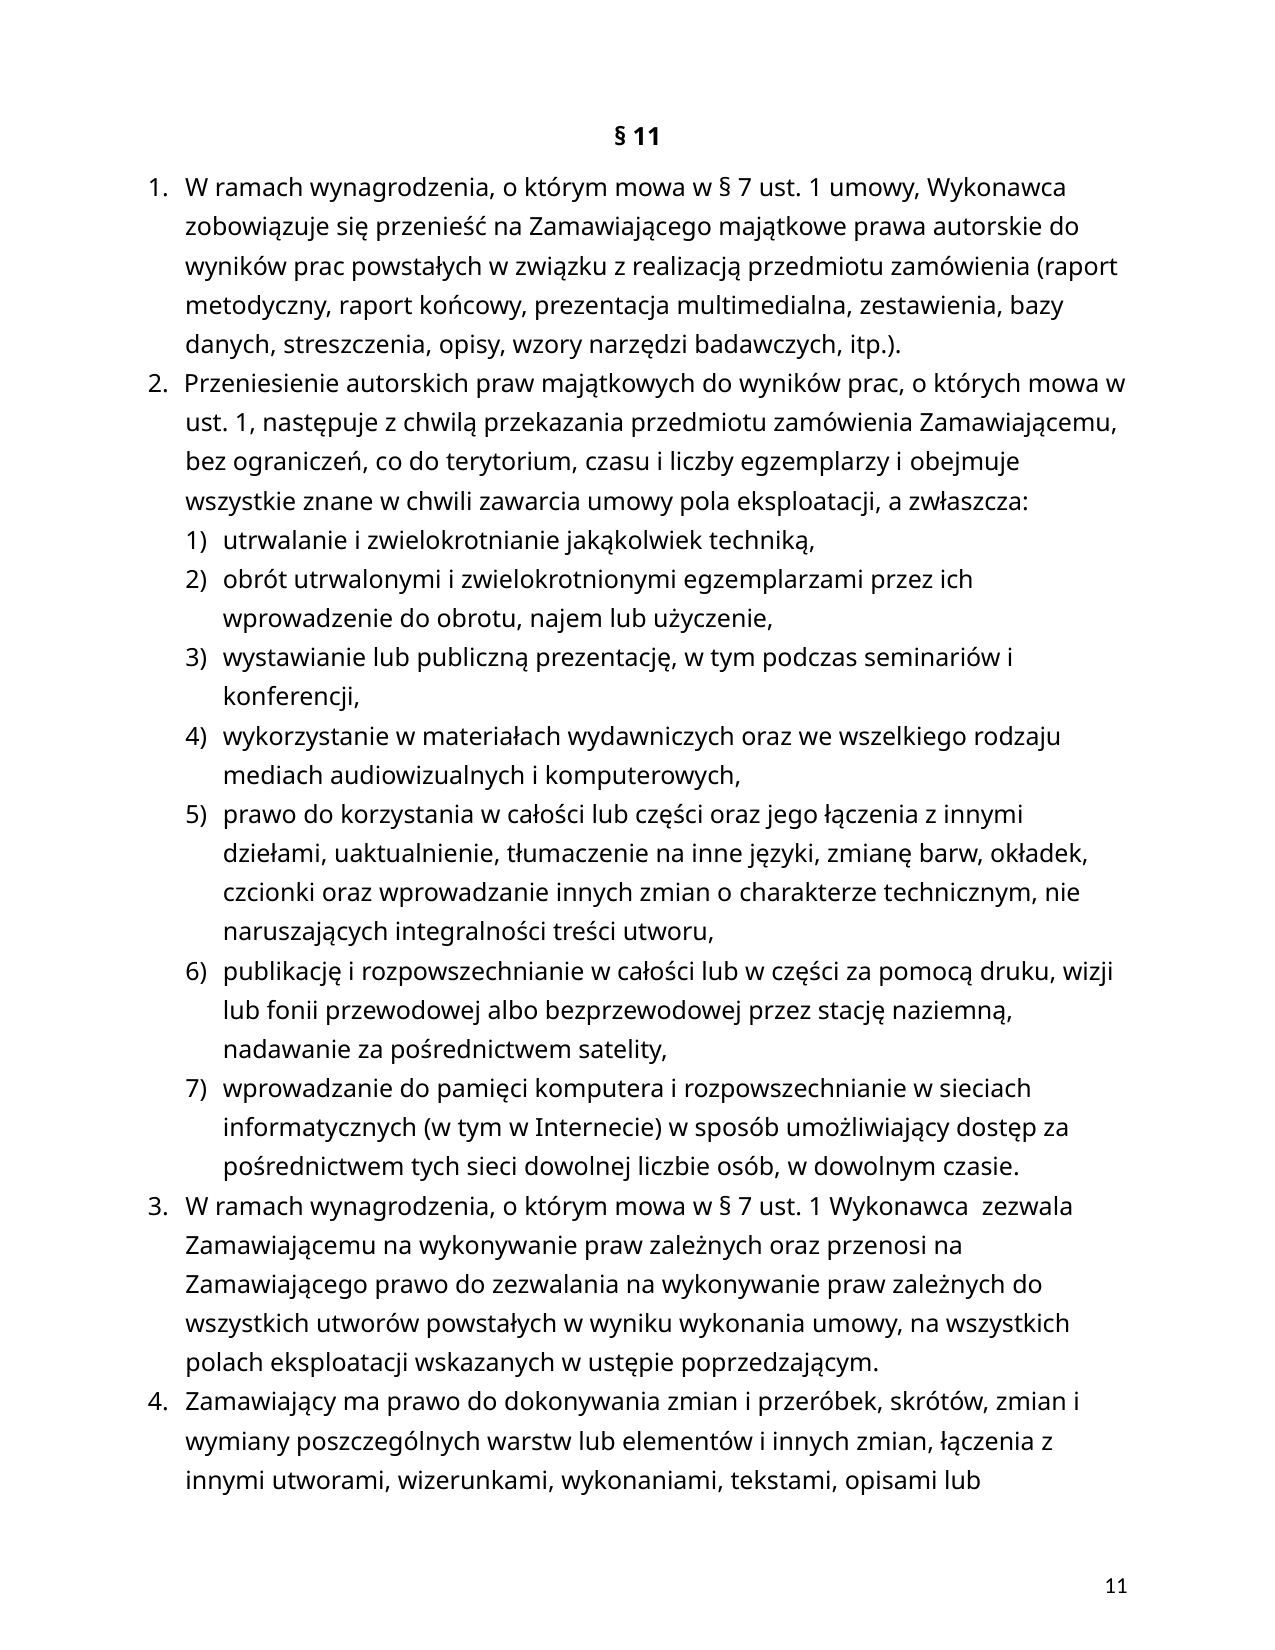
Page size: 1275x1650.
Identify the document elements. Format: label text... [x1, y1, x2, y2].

list wykorzystanie w materiałach wydawniczych oraz we wszelkiego rodzaju mediach audiowizualnych i komputerowych, [185, 718, 1127, 791]
text § 11 [148, 118, 1127, 152]
list publikację i rozpowszechnianie w całości lub w części za pomocą druku, wizji lub fonii przewodowej albo bezprzewodowej przez stację naziemną, nadawanie za pośrednictwem satelity, [185, 953, 1127, 1066]
list wprowadzanie do pamięci komputera i rozpowszechnianie w sieciach informatycznych (w tym w Internecie) w sposób umożliwiający dostęp za pośrednictwem tych sieci dowolnej liczbie osób, w dowolnym czasie. [185, 1071, 1127, 1183]
list Przeniesienie autorskich praw majątkowych do wyników prac, o których mowa w ust. 1, następuje z chwilą przekazania przedmiotu zamówienia Zamawiającemu, bez ograniczeń, co do terytorium, czasu i liczby egzemplarzy i obejmuje wszystkie znane w chwili zawarcia umowy pola eksploatacji, a zwłaszcza: [148, 366, 1127, 517]
list wystawianie lub publiczną prezentację, w tym podczas seminariów i konferencji, [185, 640, 1127, 713]
list utrwalanie i zwielokrotnianie jakąkolwiek techniką, [185, 522, 1127, 556]
text 3. W ramach wynagrodzenia, o którym mowa w § 7 ust. 1 Wykonawca zezwala Zamawiającemu na wykonywanie praw zależnych oraz przenosi na Zamawiającego prawo do zezwalania na wykonywanie praw zależnych do wszystkich utworów powstałych w wyniku wykonania umowy, na wszystkich polach eksploatacji wskazanych w ustępie poprzedzającym. [148, 1188, 1127, 1379]
list W ramach wynagrodzenia, o którym mowa w § 7 ust. 1 umowy, Wykonawca zobowiązuje się przenieść na Zamawiającego majątkowe prawa autorskie do wyników prac powstałych w związku z realizacją przedmiotu zamówienia (raport metodyczny, raport końcowy, prezentacja multimedialna, zestawienia, bazy danych, streszczenia, opisy, wzory narzędzi badawczych, itp.). [148, 170, 1127, 361]
list prawo do korzystania w całości lub części oraz jego łączenia z innymi dziełami, uaktualnienie, tłumaczenie na inne języki, zmianę barw, okładek, czcionki oraz wprowadzanie innych zmian o charakterze technicznym, nie naruszających integralności treści utworu, [185, 796, 1127, 948]
list obrót utrwalonymi i zwielokrotnionymi egzemplarzami przez ich wprowadzenie do obrotu, najem lub użyczenie, [185, 561, 1127, 635]
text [148, 1384, 1127, 1496]
